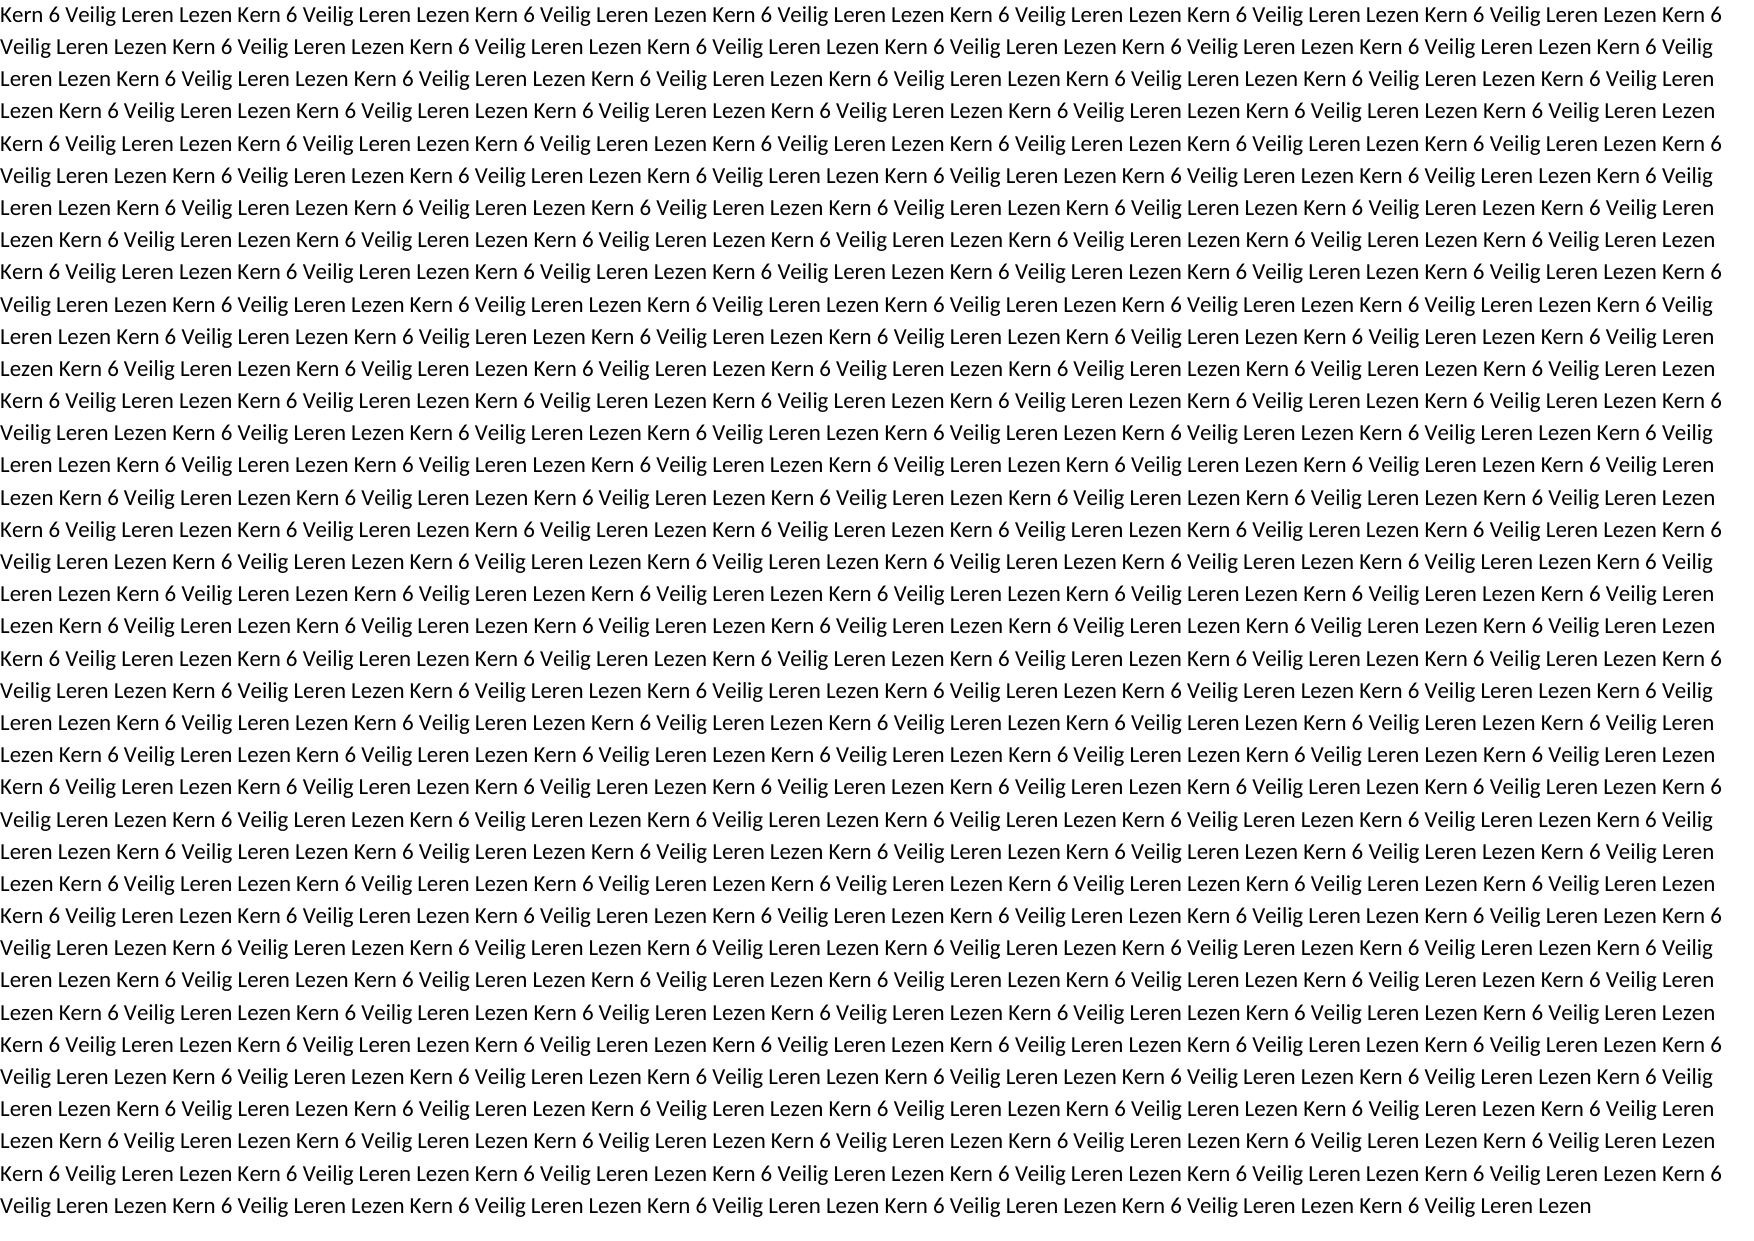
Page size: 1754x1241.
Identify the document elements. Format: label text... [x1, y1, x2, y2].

text Kern 6 Veilig Leren Lezen Kern 6 Veilig Leren Lezen Kern 6 Veilig Leren Lezen Kern 6 Veilig Leren Lezen Kern 6 Veilig Leren Lezen Kern 6 Veilig Leren Lezen Kern 6 Veilig Leren Lezen Kern 6 Veilig Leren Lezen Kern 6 Veilig Leren Lezen Kern 6 Veilig Leren Lezen Kern 6 Veilig Leren Lezen Kern 6 Veilig Leren Lezen Kern 6 Veilig Leren Lezen Kern 6 Veilig Leren Lezen Kern 6 Veilig Leren Lezen Kern 6 Veilig Leren Lezen Kern 6 Veilig Leren Lezen Kern 6 Veilig Leren Lezen Kern 6 Veilig Leren Lezen Kern 6 Veilig Leren Lezen Kern 6 Veilig Leren Lezen Kern 6 Veilig Leren Lezen Kern 6 Veilig Leren Lezen Kern 6 Veilig Leren Lezen Kern 6 Veilig Leren Lezen Kern 6 Veilig Leren Lezen Kern 6 Veilig Leren Lezen Kern 6 Veilig Leren Lezen Kern 6 Veilig Leren Lezen Kern 6 Veilig Leren Lezen Kern 6 Veilig Leren Lezen Kern 6 Veilig Leren Lezen Kern 6 Veilig Leren Lezen Kern 6 Veilig Leren Lezen Kern 6 Veilig Leren Lezen Kern 6 Veilig Leren Lezen Kern 6 Veilig Leren Lezen Kern 6 Veilig Leren Lezen Kern 6 Veilig Leren Lezen Kern 6 Veilig Leren Lezen Kern 6 Veilig Leren Lezen Kern 6 Veilig Leren Lezen Kern 6 Veilig Leren Lezen Kern 6 Veilig Leren Lezen Kern 6 Veilig Leren Lezen Kern 6 Veilig Leren Lezen Kern 6 Veilig Leren Lezen Kern 6 Veilig Leren Lezen Kern 6 Veilig Leren Lezen Kern 6 Veilig Leren Lezen Kern 6 Veilig Leren Lezen Kern 6 Veilig Leren Lezen Kern 6 Veilig Leren Lezen Kern 6 Veilig Leren Lezen Kern 6 Veilig Leren Lezen Kern 6 Veilig Leren Lezen Kern 6 Veilig Leren Lezen Kern 6 Veilig Leren Lezen Kern 6 Veilig Leren Lezen Kern 6 Veilig Leren Lezen Kern 6 Veilig Leren Lezen Kern 6 Veilig Leren Lezen Kern 6 Veilig Leren Lezen Kern 6 Veilig Leren Lezen Kern 6 Veilig Leren Lezen Kern 6 Veilig Leren Lezen Kern 6 Veilig Leren Lezen Kern 6 Veilig Leren Lezen Kern 6 Veilig Leren Lezen Kern 6 Veilig Leren Lezen Kern 6 Veilig Leren Lezen Kern 6 Veilig Leren Lezen Kern 6 Veilig Leren Lezen Kern 6 Veilig Leren Lezen Kern 6 Veilig Leren Lezen Kern 6 Veilig Leren Lezen Kern 6 Veilig Leren Lezen Kern 6 Veilig Leren Lezen Kern 6 Veilig Leren Lezen Kern 6 Veilig Leren Lezen Kern 6 Veilig Leren Lezen Kern 6 Veilig Leren Lezen Kern 6 Veilig Leren Lezen Kern 6 Veilig Leren Lezen Kern 6 Veilig Leren Lezen Kern 6 Veilig Leren Lezen Kern 6 Veilig Leren Lezen Kern 6 Veilig Leren Lezen Kern 6 Veilig Leren Lezen Kern 6 Veilig Leren Lezen Kern 6 Veilig Leren Lezen Kern 6 Veilig Leren Lezen Kern 6 Veilig Leren Lezen Kern 6 Veilig Leren Lezen Kern 6 Veilig Leren Lezen Kern 6 Veilig Leren Lezen Kern 6 Veilig Leren Lezen Kern 6 Veilig Leren Lezen Kern 6 Veilig Leren Lezen Kern 6 Veilig Leren Lezen Kern 6 Veilig Leren Lezen Kern 6 Veilig Leren Lezen Kern 6 Veilig Leren Lezen Kern 6 Veilig Leren Lezen Kern 6 Veilig Leren Lezen Kern 6 Veilig Leren Lezen Kern 6 Veilig Leren Lezen Kern 6 Veilig Leren Lezen Kern 6 Veilig Leren Lezen Kern 6 Veilig Leren Lezen Kern 6 Veilig Leren Lezen Kern 6 Veilig Leren Lezen Kern 6 Veilig Leren Lezen Kern 6 Veilig Leren Lezen Kern 6 Veilig Leren Lezen Kern 6 Veilig Leren Lezen Kern 6 Veilig Leren Lezen Kern 6 Veilig Leren Lezen Kern 6 Veilig Leren Lezen Kern 6 Veilig Leren Lezen Kern 6 Veilig Leren Lezen Kern 6 Veilig Leren Lezen Kern 6 Veilig Leren Lezen Kern 6 Veilig Leren Lezen Kern 6 Veilig Leren Lezen Kern 6 Veilig Leren Lezen Kern 6 Veilig Leren Lezen Kern 6 Veilig Leren Lezen Kern 6 Veilig Leren Lezen Kern 6 Veilig Leren Lezen Kern 6 Veilig Leren Lezen Kern 6 Veilig Leren Lezen Kern 6 Veilig Leren Lezen Kern 6 Veilig Leren Lezen Kern 6 Veilig Leren Lezen Kern 6 Veilig Leren Lezen Kern 6 Veilig Leren Lezen Kern 6 Veilig Leren Lezen Kern 6 Veilig Leren Lezen Kern 6 Veilig Leren Lezen Kern 6 Veilig Leren Lezen Kern 6 Veilig Leren Lezen Kern 6 Veilig Leren Lezen Kern 6 Veilig Leren Lezen Kern 6 Veilig Leren Lezen Kern 6 Veilig Leren Lezen Kern 6 Veilig Leren Lezen Kern 6 Veilig Leren Lezen Kern 6 Veilig Leren Lezen Kern 6 Veilig Leren Lezen Kern 6 Veilig Leren Lezen Kern 6 Veilig Leren Lezen Kern 6 Veilig Leren Lezen Kern 6 Veilig Leren Lezen Kern 6 Veilig Leren Lezen Kern 6 Veilig Leren Lezen Kern 6 Veilig Leren Lezen Kern 6 Veilig Leren Lezen Kern 6 Veilig Leren Lezen Kern 6 Veilig Leren Lezen Kern 6 Veilig Leren Lezen Kern 6 Veilig Leren Lezen Kern 6 Veilig Leren Lezen Kern 6 Veilig Leren Lezen Kern 6 Veilig Leren Lezen Kern 6 Veilig Leren Lezen Kern 6 Veilig Leren Lezen Kern 6 Veilig Leren Lezen Kern 6 Veilig Leren Lezen Kern 6 Veilig Leren Lezen Kern 6 Veilig Leren Lezen Kern 6 Veilig Leren Lezen Kern 6 Veilig Leren Lezen Kern 6 Veilig Leren Lezen Kern 6 Veilig Leren Lezen Kern 6 Veilig Leren Lezen Kern 6 Veilig Leren Lezen Kern 6 Veilig Leren Lezen Kern 6 Veilig Leren Lezen Kern 6 Veilig Leren Lezen Kern 6 Veilig Leren Lezen Kern 6 Veilig Leren Lezen Kern 6 Veilig Leren Lezen Kern 6 Veilig Leren Lezen Kern 6 Veilig Leren Lezen Kern 6 Veilig Leren Lezen Kern 6 Veilig Leren Lezen Kern 6 Veilig Leren Lezen Kern 6 Veilig Leren Lezen Kern 6 Veilig Leren Lezen Kern 6 Veilig Leren Lezen Kern 6 Veilig Leren Lezen Kern 6 Veilig Leren Lezen Kern 6 Veilig Leren Lezen Kern 6 Veilig Leren Lezen Kern 6 Veilig Leren Lezen Kern 6 Veilig Leren Lezen Kern 6 Veilig Leren Lezen Kern 6 Veilig Leren Lezen Kern 6 Veilig Leren Lezen Kern 6 Veilig Leren Lezen Kern 6 Veilig Leren Lezen Kern 6 Veilig Leren Lezen Kern 6 Veilig Leren Lezen Kern 6 Veilig Leren Lezen Kern 6 Veilig Leren Lezen Kern 6 Veilig Leren Lezen Kern 6 Veilig Leren Lezen Kern 6 Veilig Leren Lezen Kern 6 Veilig Leren Lezen Kern 6 Veilig Leren Lezen Kern 6 Veilig Leren Lezen Kern 6 Veilig Leren Lezen Kern 6 Veilig Leren Lezen Kern 6 Veilig Leren Lezen Kern 6 Veilig Leren Lezen Kern 6 Veilig Leren Lezen Kern 6 Veilig Leren Lezen Kern 6 Veilig Leren Lezen Kern 6 Veilig Leren Lezen Kern 6 Veilig Leren Lezen Kern 6 Veilig Leren Lezen Kern 6 Veilig Leren Lezen Kern 6 Veilig Leren Lezen Kern 6 Veilig Leren Lezen Kern 6 Veilig Leren Lezen Kern 6 Veilig Leren Lezen Kern 6 Veilig Leren Lezen Kern 6 Veilig Leren Lezen Kern 6 Veilig Leren Lezen Kern 6 Veilig Leren Lezen Kern 6 Veilig Leren Lezen Kern 6 Veilig Leren Lezen Kern 6 Veilig Leren Lezen Kern 6 Veilig Leren Lezen Kern 6 Veilig Leren Lezen Kern 6 Veilig Leren Lezen Kern 6 Veilig Leren Lezen Kern 6 Veilig Leren Lezen Kern 6 Veilig Leren Lezen Kern 6 Veilig Leren Lezen Kern 6 Veilig Leren Lezen Kern 6 Veilig Leren Lezen Kern 6 Veilig Leren Lezen Kern 6 Veilig Leren Lezen Kern 6 Veilig Leren Lezen Kern 6 Veilig Leren Lezen Kern 6 Veilig Leren Lezen Kern 6 Veilig Leren Lezen Kern 6 Veilig Leren Lezen Kern 6 Veilig Leren Lezen Kern 6 Veilig Leren Lezen Kern 6 Veilig Leren Lezen Kern 6 Veilig Leren Lezen Kern 6 Veilig Leren Lezen Kern 6 Veilig Leren Lezen Kern 6 Veilig Leren Lezen Kern 6 Veilig Leren Lezen Kern 6 Veilig Leren Lezen Kern 6 Veilig Leren Lezen Kern 6 Veilig Leren Lezen Kern 6 Veilig Leren Lezen Kern 6 Veilig Leren Lezen Kern 6 Veilig Leren Lezen Kern 6 Veilig Leren Lezen Kern 6 Veilig Leren Lezen Kern 6 Veilig Leren Lezen Kern 6 Veilig Leren Lezen Kern 6 Veilig Leren Lezen Kern 6 Veilig Leren Lezen Kern 6 Veilig Leren Lezen Kern 6 Veilig Leren Lezen Kern 6 Veilig Leren Lezen Kern 6 Veilig Leren Lezen Kern 6 Veilig Leren Lezen [0, 0, 1754, 1219]
